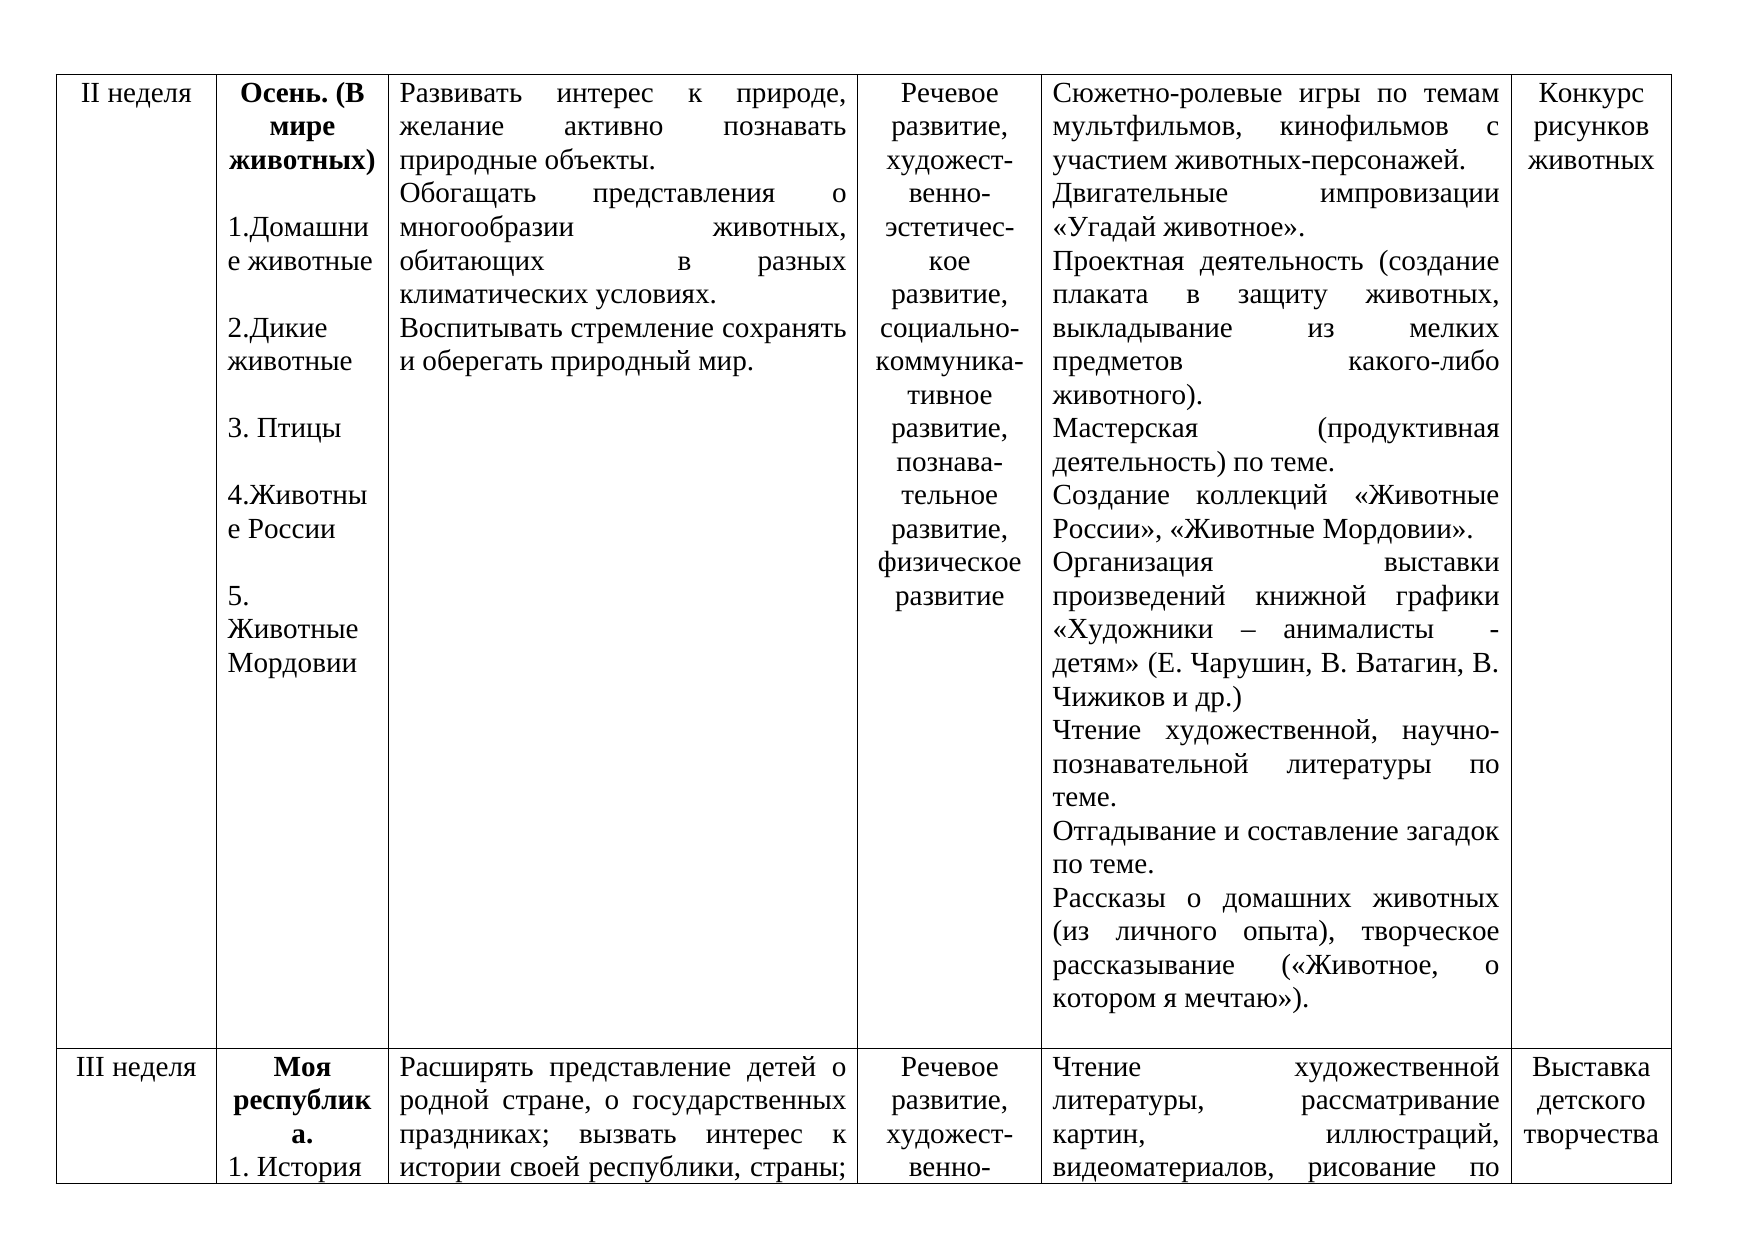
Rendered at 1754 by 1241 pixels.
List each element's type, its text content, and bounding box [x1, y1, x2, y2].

table_cell III неделя [57, 1049, 216, 1183]
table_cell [1512, 1049, 1671, 1183]
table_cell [217, 1049, 388, 1183]
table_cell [1042, 1049, 1511, 1183]
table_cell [389, 1049, 857, 1183]
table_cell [858, 1049, 1041, 1183]
table_cell II неделя [57, 75, 216, 1048]
table_cell Сюжетно-ролевые игры по темам мультфильмов, кинофильмов с участием животных-персонажей. Двигательные импровизации «Угадай животное». Проектная деятельность (создание плаката в защиту животных, выкладывание из мелких предметов какого-либо животного). Мастерская (продуктивная деятельность) по теме. Создание коллекций «Животные России», «Животные Мордовии». Организация выставки произведений книжной графики «Художники – анималисты - детям» (Е. Чарушин, В. Ватагин, В. Чижиков и др.) Чтение художественной, научно-познавательной литературы по теме. Отгадывание и составление загадок по теме. Рассказы о домашних животных (из личного опыта), творческое рассказывание («Животное, о котором я мечтаю»). [1042, 75, 1511, 1048]
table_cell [858, 75, 1041, 1048]
table_cell Конкурс рисунков животных [1512, 75, 1671, 1048]
table_cell Осень. (В мире животных) 1.Домашние животные 2.Дикие животные 3. Птицы 4.Животные России 5. Животные Мордовии [217, 75, 388, 1048]
table_cell Развивать интерес к природе, желание активно познавать природные объекты. Обогащать представления о многообразии животных, обитающих в разных климатических условиях. Воспитывать стремление сохранять и оберегать природный мир. [389, 75, 857, 1048]
